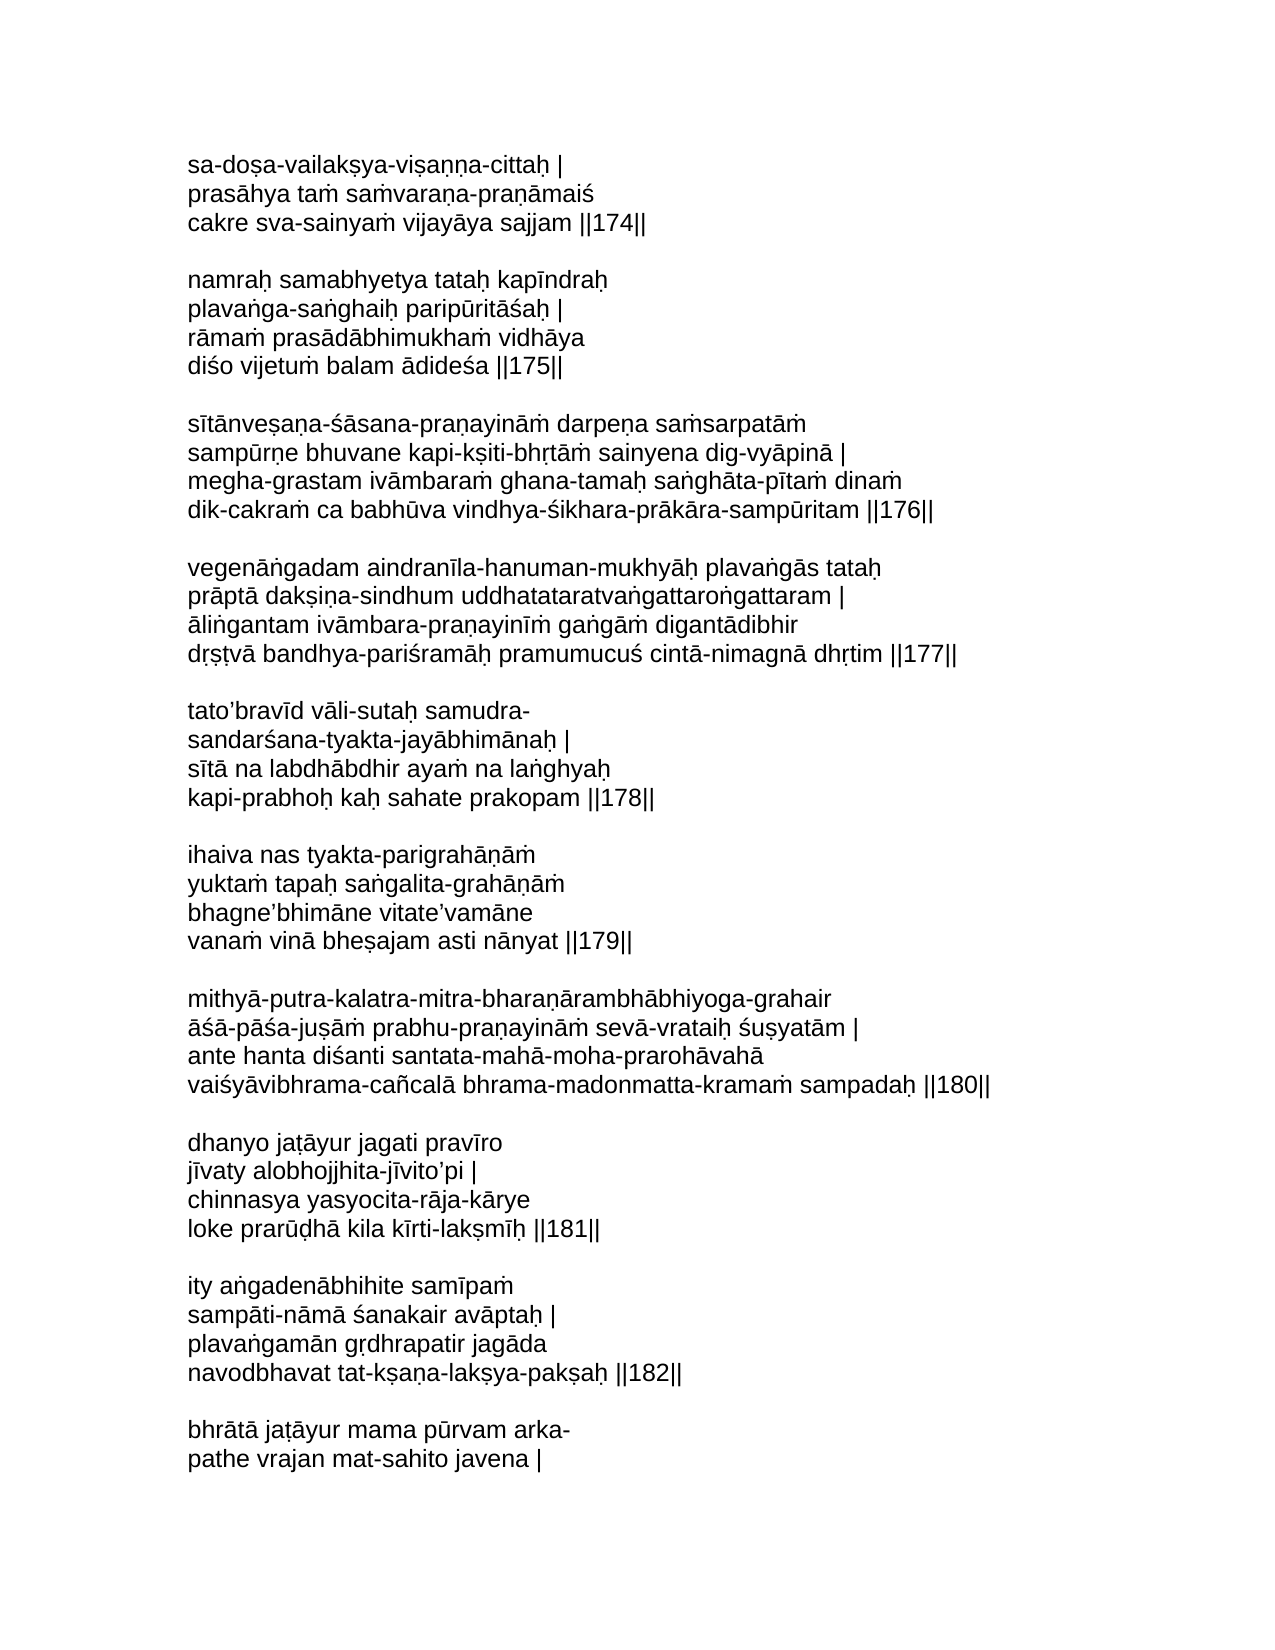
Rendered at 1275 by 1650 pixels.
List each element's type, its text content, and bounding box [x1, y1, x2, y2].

text rāmaṁ prasādābhimukhaṁ vidhāya [187, 322, 1087, 351]
text plavaṅga-saṅghaiḥ paripūritāśaḥ | [187, 294, 1087, 322]
text sampūrṇe bhuvane kapi-kṣiti-bhṛtāṁ sainyena dig-vyāpinā | [187, 437, 1087, 466]
text yuktaṁ tapaḥ saṅgalita-grahāṇāṁ [187, 869, 1087, 897]
text tato’bravīd vāli-sutaḥ samudra- [187, 696, 1087, 725]
text mithyā-putra-kalatra-mitra-bharaṇārambhābhiyoga-grahair [187, 984, 1087, 1012]
text plavaṅgamān gṛdhrapatir jagāda [187, 1329, 1087, 1357]
text ante hanta diśanti santata-mahā-moha-prarohāvahā [187, 1041, 1087, 1070]
text sandarśana-tyakta-jayābhimānaḥ | [187, 725, 1087, 754]
text ity aṅgadenābhihite samīpaṁ [187, 1271, 1087, 1300]
text sītā na labdhābdhir ayaṁ na laṅghyaḥ [187, 754, 1087, 782]
text bhagne’bhimāne vitate’vamāne [187, 897, 1087, 926]
text vegenāṅgadam aindranīla-hanuman-mukhyāḥ plavaṅgās tataḥ [187, 552, 1087, 581]
text bhrātā jaṭāyur mama pūrvam arka- [187, 1415, 1087, 1444]
text dik-cakraṁ ca babhūva vindhya-śikhara-prākāra-sampūritam ||176|| [187, 495, 1087, 524]
text megha-grastam ivāmbaraṁ ghana-tamaḥ saṅghāta-pītaṁ dinaṁ [187, 466, 1087, 495]
text kapi-prabhoḥ kaḥ sahate prakopam ||178|| [187, 782, 1087, 811]
text pathe vrajan mat-sahito javena | [187, 1444, 1087, 1472]
text diśo vijetuṁ balam ādideśa ||175|| [187, 351, 1087, 380]
text cakre sva-sainyaṁ vijayāya sajjam ||174|| [187, 207, 1087, 236]
text sītānveṣaṇa-śāsana-praṇayināṁ darpeṇa saṁsarpatāṁ [187, 409, 1087, 437]
text prāptā dakṣiṇa-sindhum uddhatataratvaṅgattaroṅgattaram | [187, 581, 1087, 610]
text āśā-pāśa-juṣāṁ prabhu-praṇayināṁ sevā-vrataiḥ śuṣyatām | [187, 1012, 1087, 1041]
text navodbhavat tat-kṣaṇa-lakṣya-pakṣaḥ ||182|| [187, 1357, 1087, 1386]
text āliṅgantam ivāmbara-praṇayinīṁ gaṅgāṁ digantādibhir [187, 610, 1087, 639]
text loke prarūḍhā kila kīrti-lakṣmīḥ ||181|| [187, 1214, 1087, 1242]
text prasāhya taṁ saṁvaraṇa-praṇāmaiś [187, 179, 1087, 207]
text namraḥ samabhyetya tataḥ kapīndraḥ [187, 265, 1087, 294]
text ihaiva nas tyakta-parigrahāṇāṁ [187, 840, 1087, 869]
text sampāti-nāmā śanakair avāptaḥ | [187, 1300, 1087, 1329]
text sa-doṣa-vailakṣya-viṣaṇṇa-cittaḥ | [187, 150, 1087, 179]
text jīvaty alobhojjhita-jīvito’pi | [187, 1156, 1087, 1185]
text chinnasya yasyocita-rāja-kārye [187, 1185, 1087, 1214]
text vaiśyāvibhrama-cañcalā bhrama-madonmatta-kramaṁ sampadaḥ ||180|| [187, 1070, 1087, 1099]
text vanaṁ vinā bheṣajam asti nānyat ||179|| [187, 926, 1087, 955]
text dhanyo jaṭāyur jagati pravīro [187, 1127, 1087, 1156]
text dṛṣṭvā bandhya-pariśramāḥ pramumucuś cintā-nimagnā dhṛtim ||177|| [187, 639, 1087, 667]
